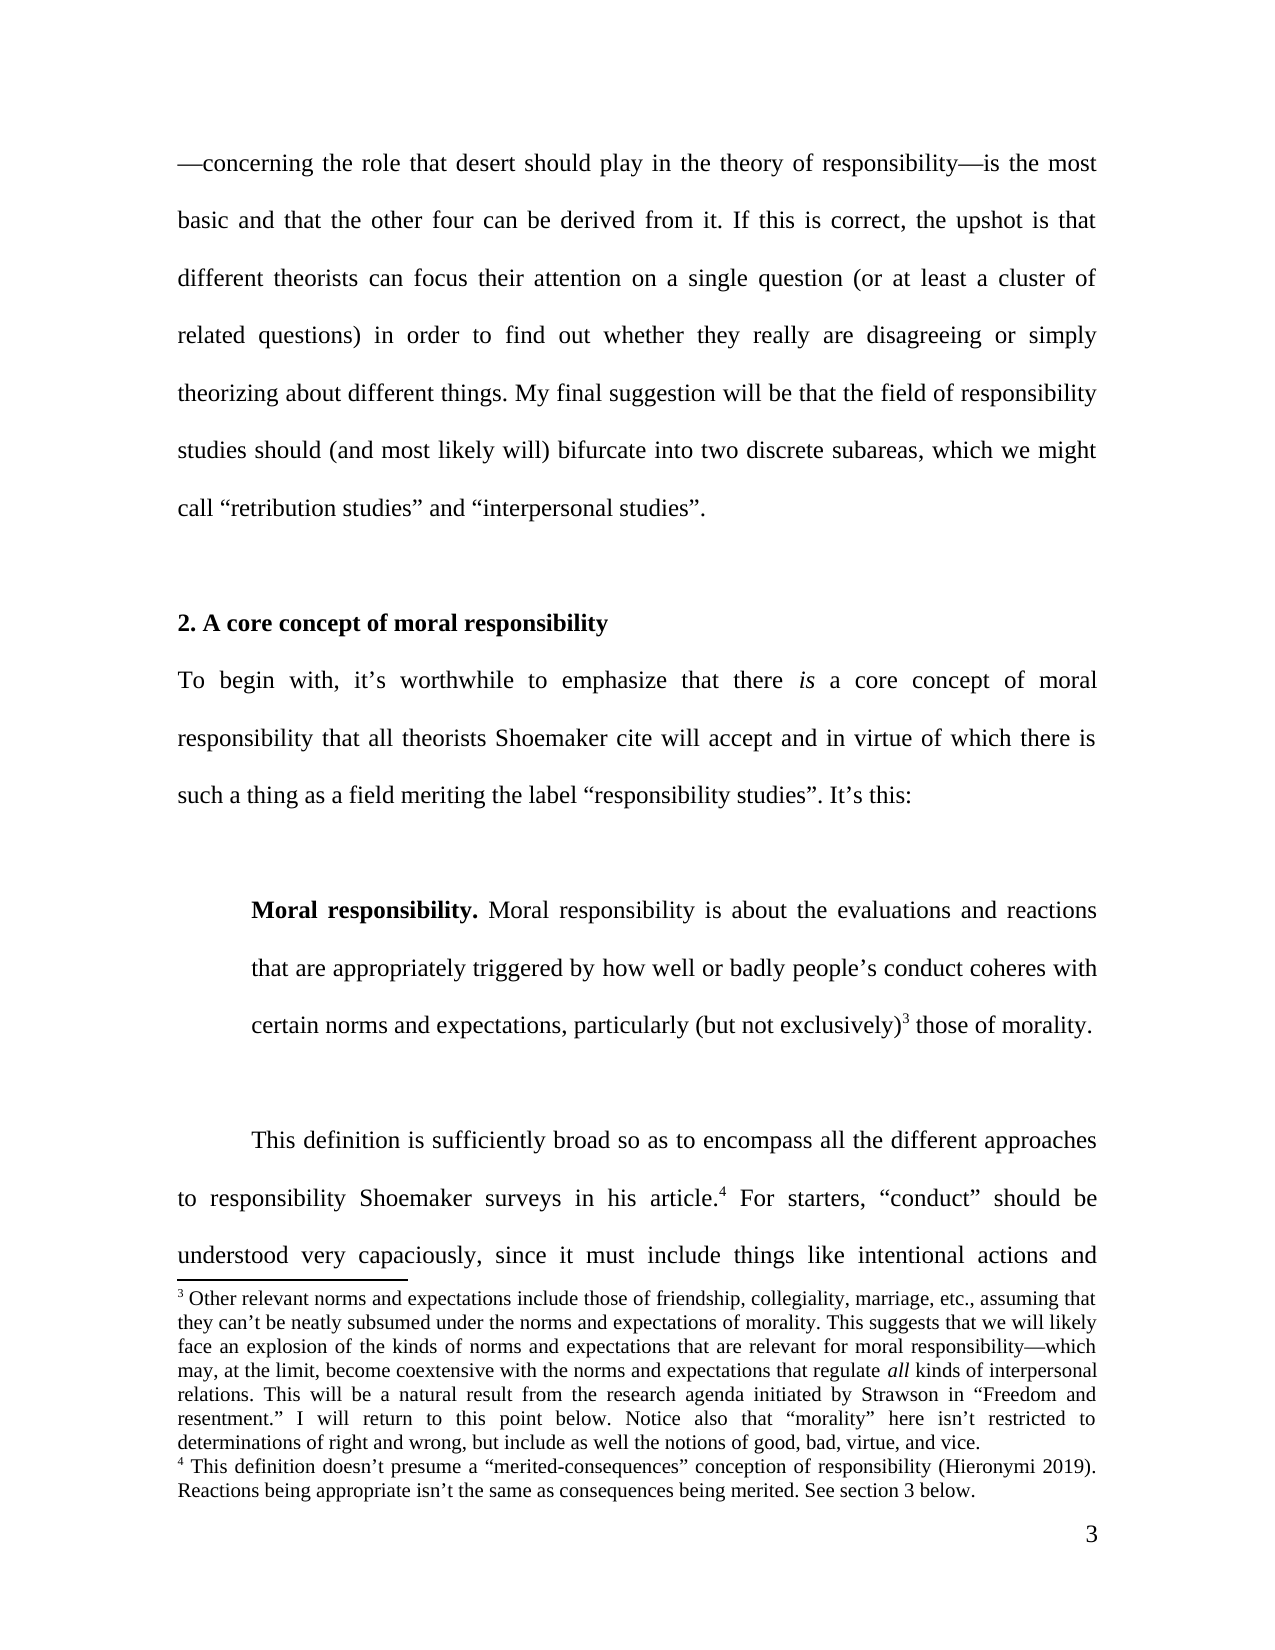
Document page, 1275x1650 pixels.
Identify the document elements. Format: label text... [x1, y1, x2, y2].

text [177, 1125, 1098, 1269]
text 2. A core concept of moral responsibility [177, 608, 1098, 636]
text To begin with, it’s worthwhile to emphasize that there is a core concept of moral responsibility that all theorists Shoemaker cite will accept and in virtue of which there is such a thing as a field meriting the label “responsibility studies”. It’s this: [177, 665, 1098, 809]
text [177, 148, 1098, 521]
text Moral responsibility. Moral responsibility is about the evaluations and reactions that are appropriately triggered by how well or badly people’s conduct coheres with certain norms and expectations, particularly (but not exclusively) those of morality. [251, 895, 1098, 1039]
